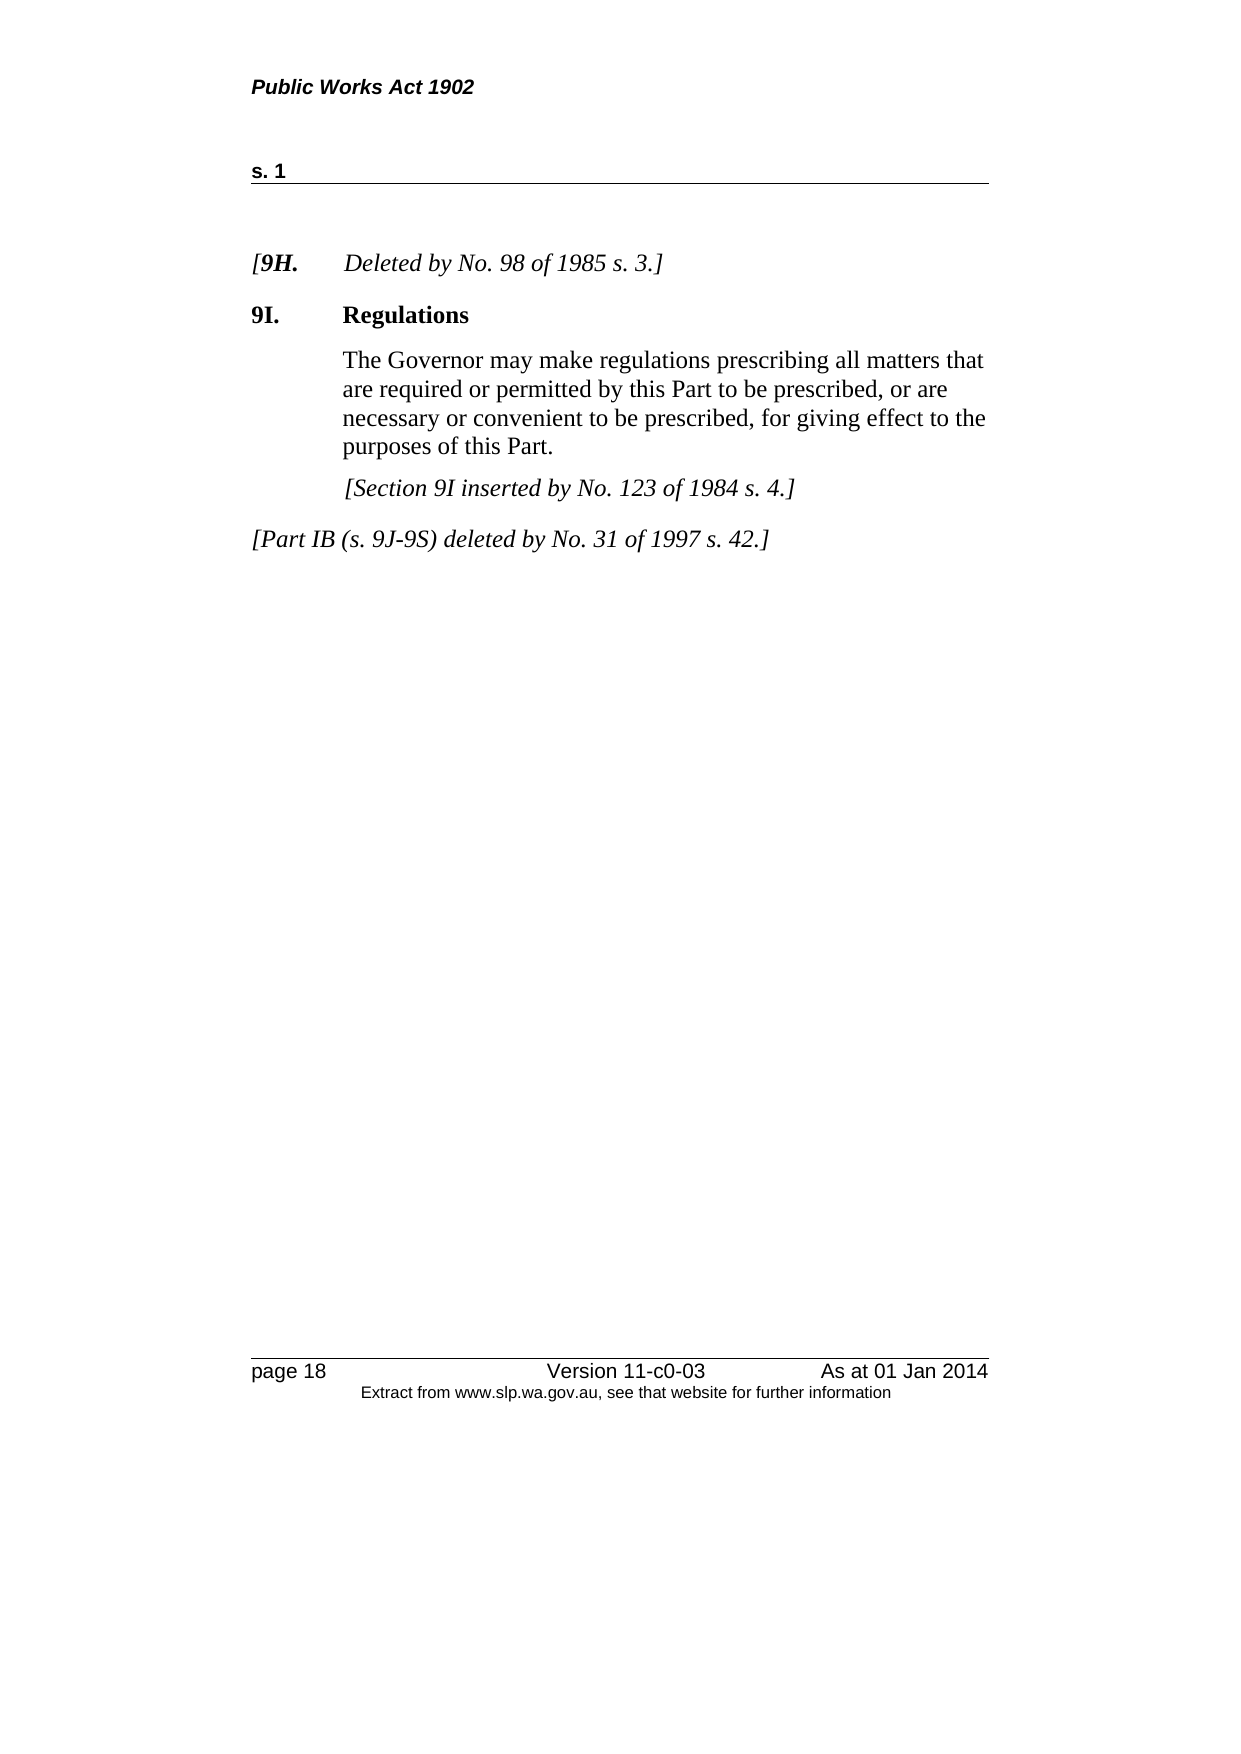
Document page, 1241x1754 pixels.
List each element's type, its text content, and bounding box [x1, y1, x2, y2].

text [9H. Deleted by No. 98 of 1985 s. 3.] [251, 248, 989, 277]
text [Part IB (s. 9J-9S) deleted by No. 31 of 1997 s. 42.] [251, 524, 989, 553]
text [Section 9I inserted by No. 123 of 1984 s. 4.] [251, 473, 989, 501]
subtitle 9I. Regulations [251, 300, 989, 328]
text The Governor may make regulations prescribing all matters that are required or permitted by this Part to be prescribed, or are necessary or convenient to be prescribed, for giving effect to the purposes of this Part. [251, 345, 989, 460]
